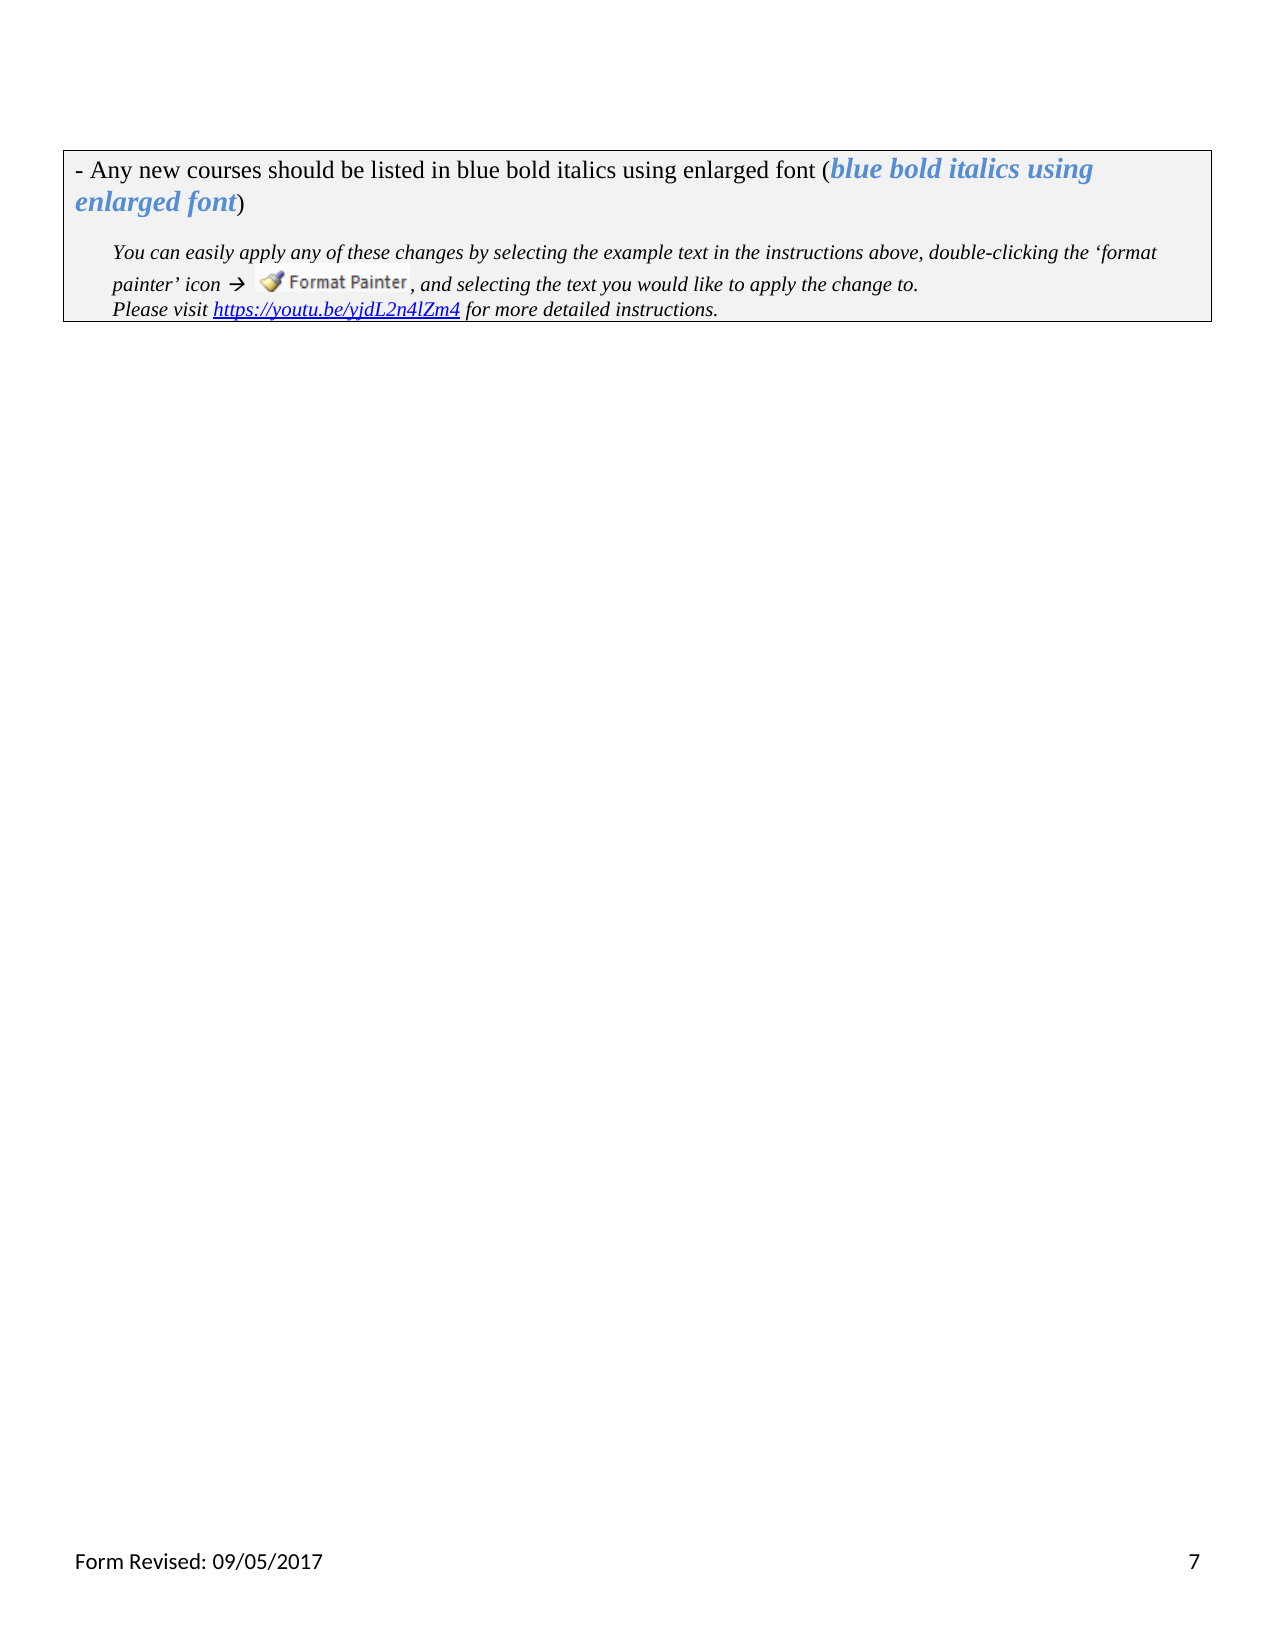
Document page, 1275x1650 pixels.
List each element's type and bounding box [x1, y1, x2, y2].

picture [255, 263, 410, 292]
table_header [64, 151, 1211, 321]
